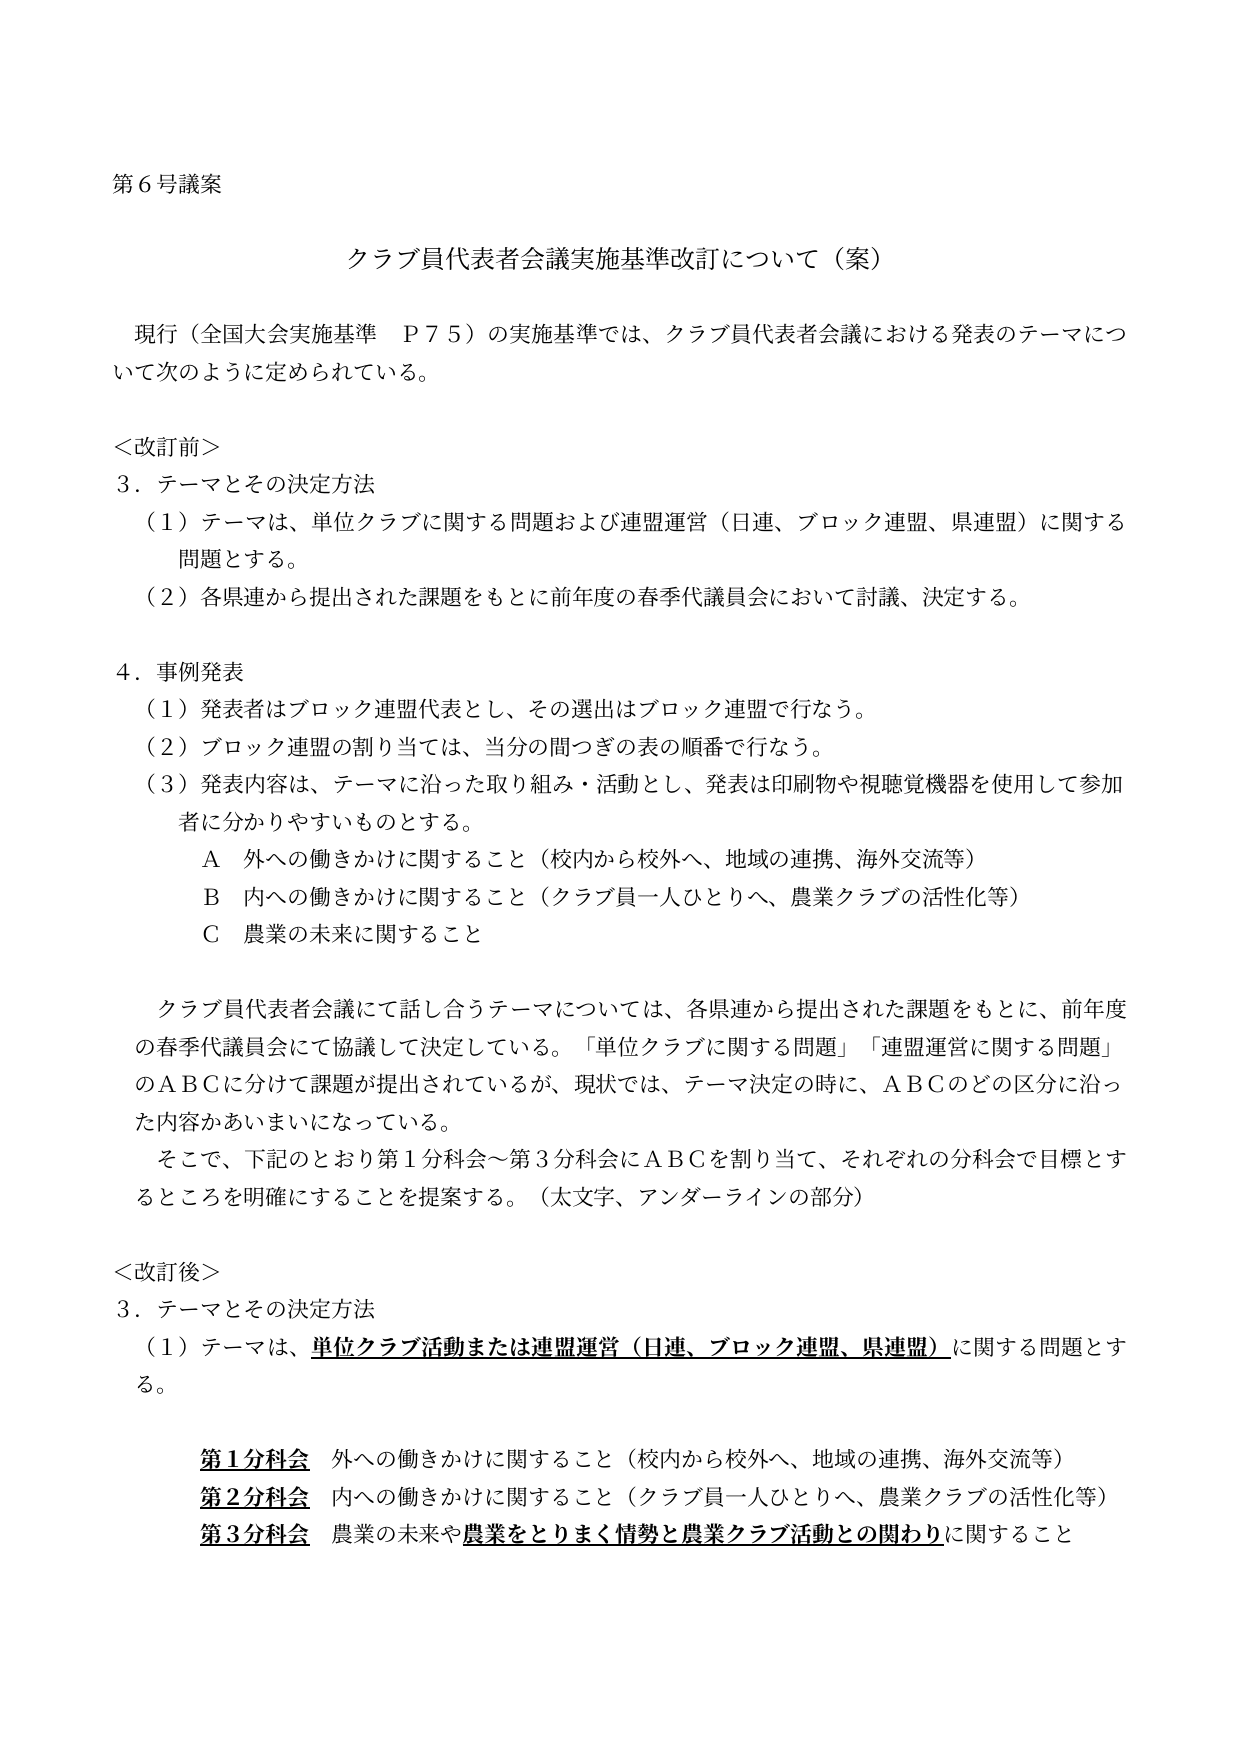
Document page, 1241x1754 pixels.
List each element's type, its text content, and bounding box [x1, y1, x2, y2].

text ３．テーマとその決定方法 [112, 1289, 1128, 1327]
text ３．テーマとその決定方法 [112, 464, 1128, 502]
text 第１分科会 外への働きかけに関すること（校内から校外へ、地域の連携、海外交流等） [112, 1439, 1128, 1477]
text そこで、下記のとおり第１分科会～第３分科会にＡＢＣを割り当て、それぞれの分科会で目標とするところを明確にすることを提案する。（太文字、アンダーラインの部分） [112, 1139, 1128, 1214]
text （２）各県連から提出された課題をもとに前年度の春季代議員会において討議、決定する。 [112, 577, 1128, 614]
text ４．事例発表 [112, 652, 1128, 689]
text （２）ブロック連盟の割り当ては、当分の間つぎの表の順番で行なう。 [112, 727, 1128, 764]
text Ｃ 農業の未来に関すること [112, 914, 1128, 952]
text Ｂ 内への働きかけに関すること（クラブ員一人ひとりへ、農業クラブの活性化等） [112, 877, 1128, 914]
text ＜改訂前＞ [112, 427, 1128, 464]
text Ａ 外への働きかけに関すること（校内から校外へ、地域の連携、海外交流等） [112, 839, 1128, 877]
text クラブ員代表者会議にて話し合うテーマについては、各県連から提出された課題をもとに、前年度の春季代議員会にて協議して決定している。「単位クラブに関する問題」「連盟運営に関する問題」のＡＢＣに分けて課題が提出されているが、現状では、テーマ決定の時に、ＡＢＣのどの区分に沿った内容かあいまいになっている。 [112, 989, 1128, 1139]
text （１）テーマは、単位クラブ活動または連盟運営（日連、ブロック連盟、県連盟）に関する問題とする。 [134, 1327, 1128, 1402]
text （１）発表者はブロック連盟代表とし、その選出はブロック連盟で行なう。 [112, 689, 1128, 727]
text ＜改訂後＞ [112, 1252, 1128, 1289]
text （１）テーマは、単位クラブに関する問題および連盟運営（日連、ブロック連盟、県連盟）に関する問題とする。 [112, 502, 1128, 577]
text 第２分科会 内への働きかけに関すること（クラブ員一人ひとりへ、農業クラブの活性化等） [112, 1477, 1128, 1514]
text 現行（全国大会実施基準 Ｐ７５）の実施基準では、クラブ員代表者会議における発表のテーマについて次のように定められている。 [112, 314, 1128, 389]
text （３）発表内容は、テーマに沿った取り組み・活動とし、発表は印刷物や視聴覚機器を使用して参加者に分かりやすいものとする。 [112, 764, 1128, 839]
text 第６号議案 [112, 164, 1128, 202]
text クラブ員代表者会議実施基準改訂について（案） [112, 239, 1128, 277]
text 第３分科会 農業の未来や農業をとりまく情勢と農業クラブ活動との関わりに関すること [112, 1514, 1128, 1552]
